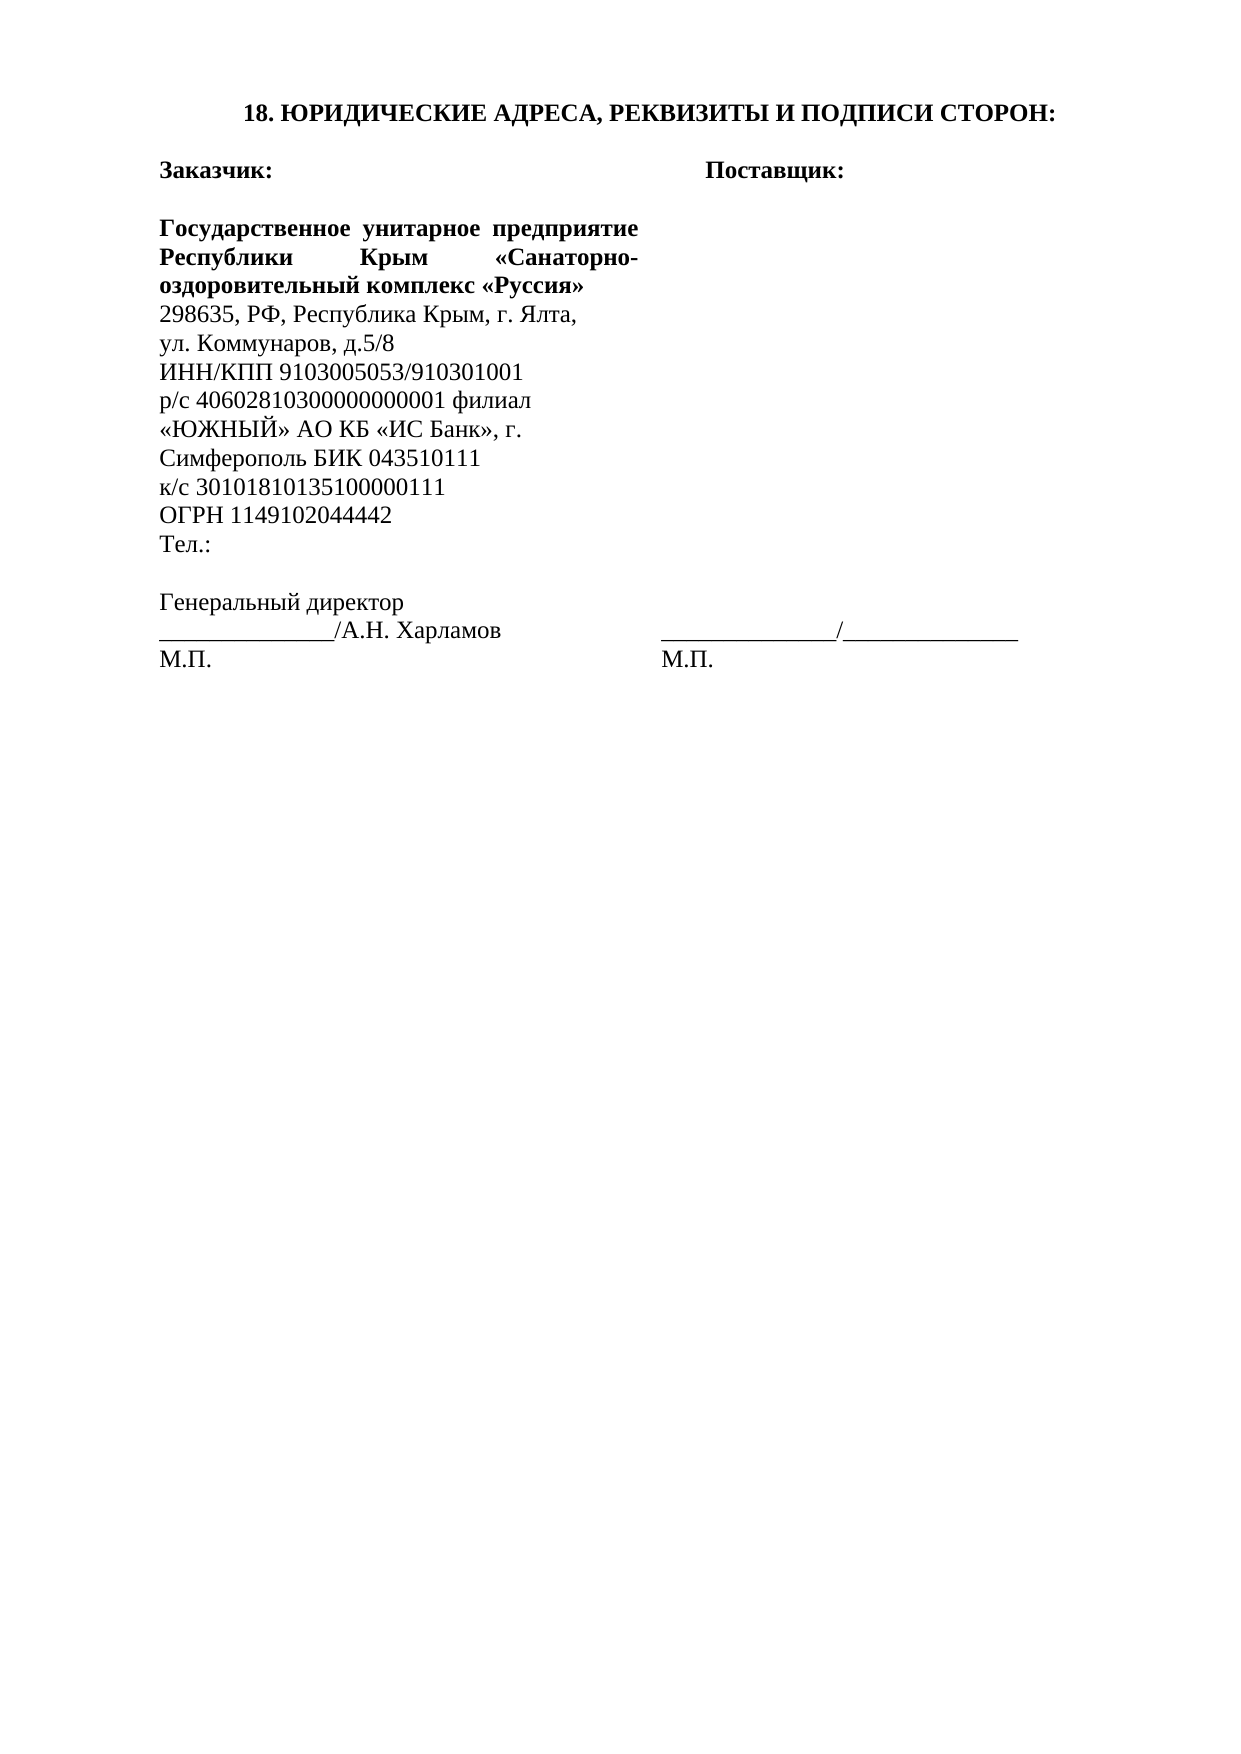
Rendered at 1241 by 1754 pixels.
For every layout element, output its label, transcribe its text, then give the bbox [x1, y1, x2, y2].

text 18. ЮРИДИЧЕСКИЕ АДРЕСА, РЕКВИЗИТЫ И ПОДПИСИ СТОРОН: [148, 98, 1152, 127]
table_header Заказчик: [148, 155, 694, 213]
table_header Поставщик: [694, 155, 1167, 213]
table_cell ______________/______________ М.П. [650, 213, 1122, 673]
table_cell Государственное унитарное предприятие Республики Крым «Санаторно-оздоровительный комплекс «Руссия» 298635, РФ, Республика Крым, г. Ялта, ул. Коммунаров, д.5/8 ИНН/КПП 9103005053/910301001 р/с 40602810300000000001 филиал «ЮЖНЫЙ» АО КБ «ИС Банк», г. Симферополь БИК 043510111 к/с 30101810135100000111 ОГРН 1149102044442 Тел.: Генеральный директор ______________/А.Н. Харламов М.П. [148, 213, 650, 673]
